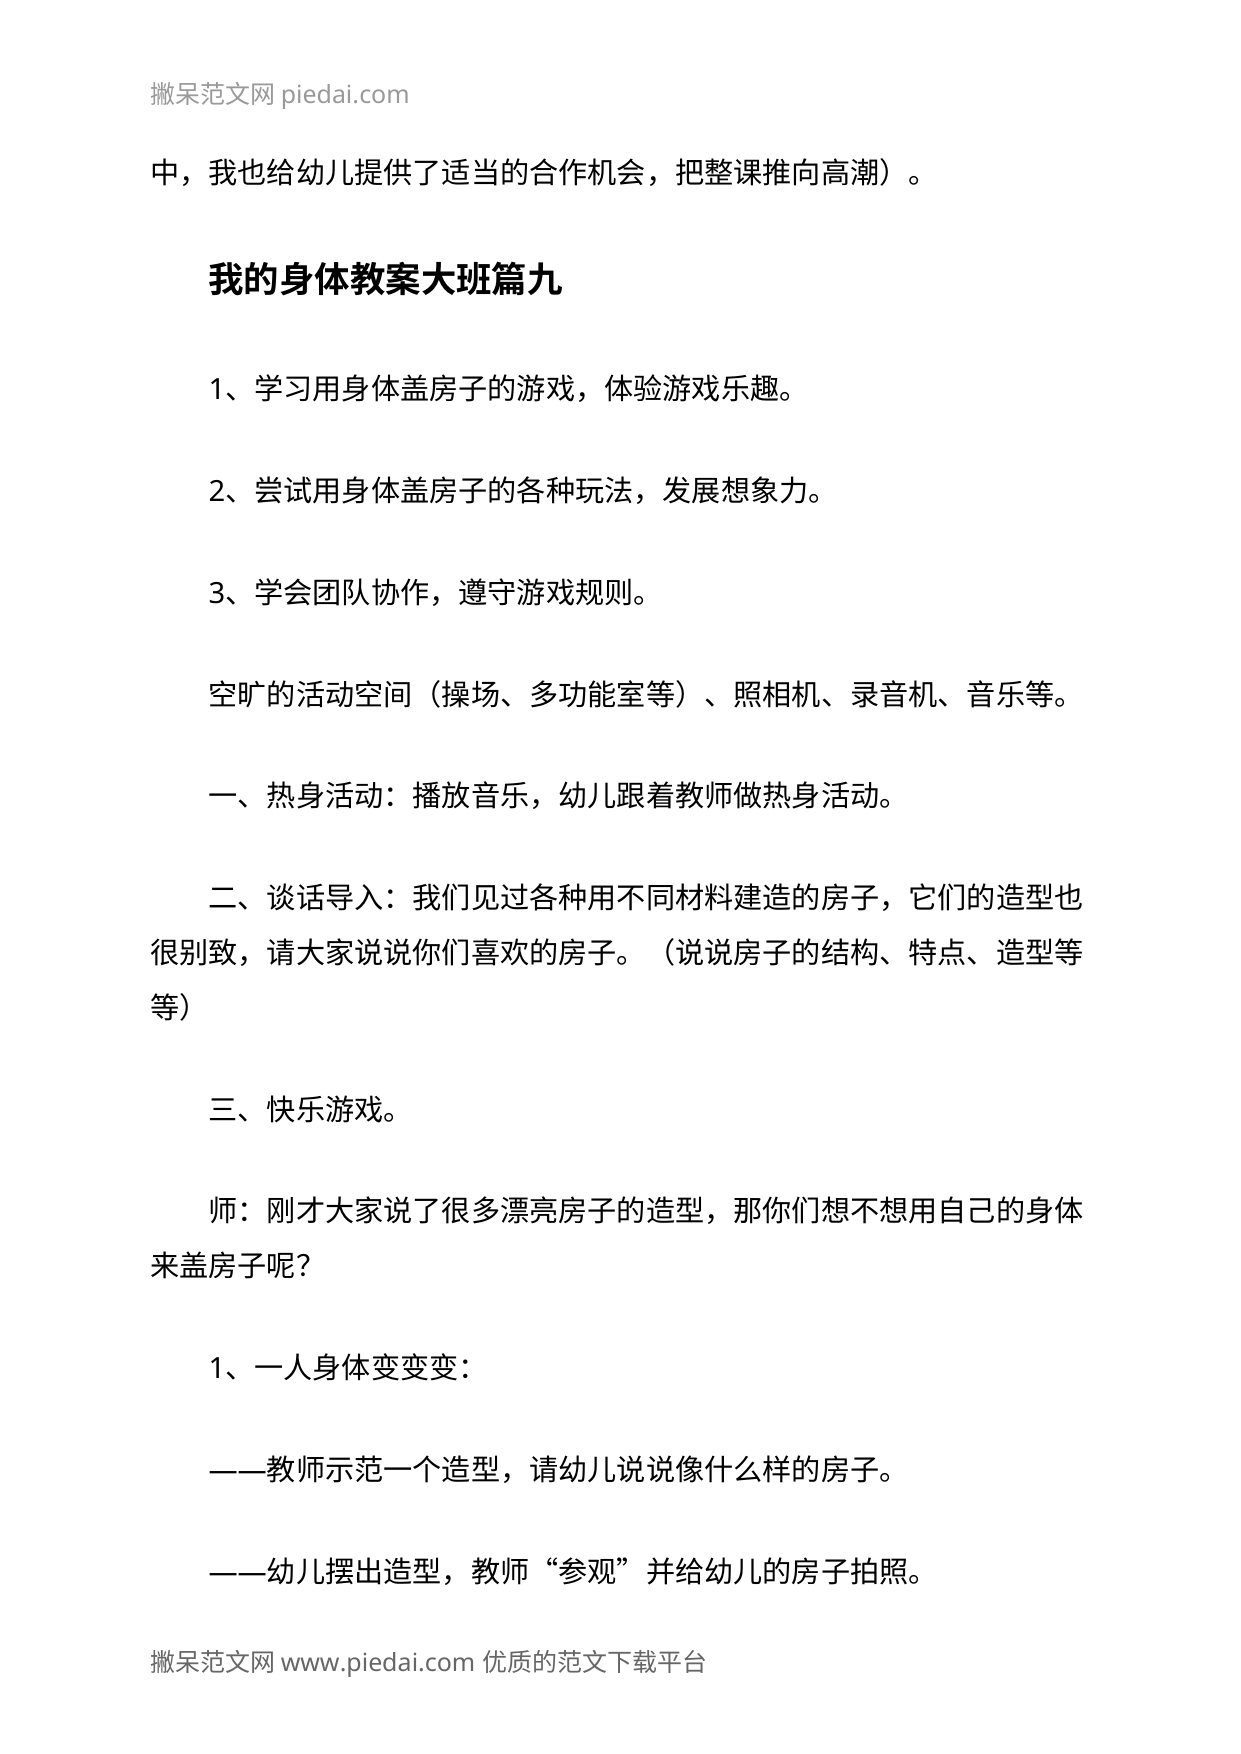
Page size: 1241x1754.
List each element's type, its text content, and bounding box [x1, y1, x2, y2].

text 空旷的活动空间（操场、多功能室等）、照相机、录音机、音乐等。 [150, 671, 1090, 713]
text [150, 150, 1090, 192]
text ――教师示范一个造型，请幼儿说说像什么样的房子。 [150, 1447, 1090, 1489]
text 二、谈话导入：我们见过各种用不同材料建造的房子，它们的造型也很别致，请大家说说你们喜欢的房子。（说说房子的结构、特点、造型等等） [150, 875, 1090, 1027]
text 我的身体教案大班篇九 [150, 252, 1090, 303]
text 师：刚才大家说了很多漂亮房子的造型，那你们想不想用自己的身体来盖房子呢？ [150, 1188, 1090, 1285]
text 三、快乐游戏。 [150, 1086, 1090, 1128]
text ――幼儿摆出造型，教师“参观”并给幼儿的房子拍照。 [150, 1549, 1090, 1591]
text 一、热身活动：播放音乐，幼儿跟着教师做热身活动。 [150, 773, 1090, 815]
text 2、尝试用身体盖房子的各种玩法，发展想象力。 [150, 467, 1090, 509]
text 1、一人身体变变变： [150, 1345, 1090, 1387]
text 3、学会团队协作，遵守游戏规则。 [150, 569, 1090, 612]
text 1、学习用身体盖房子的游戏，体验游戏乐趣。 [150, 365, 1090, 408]
